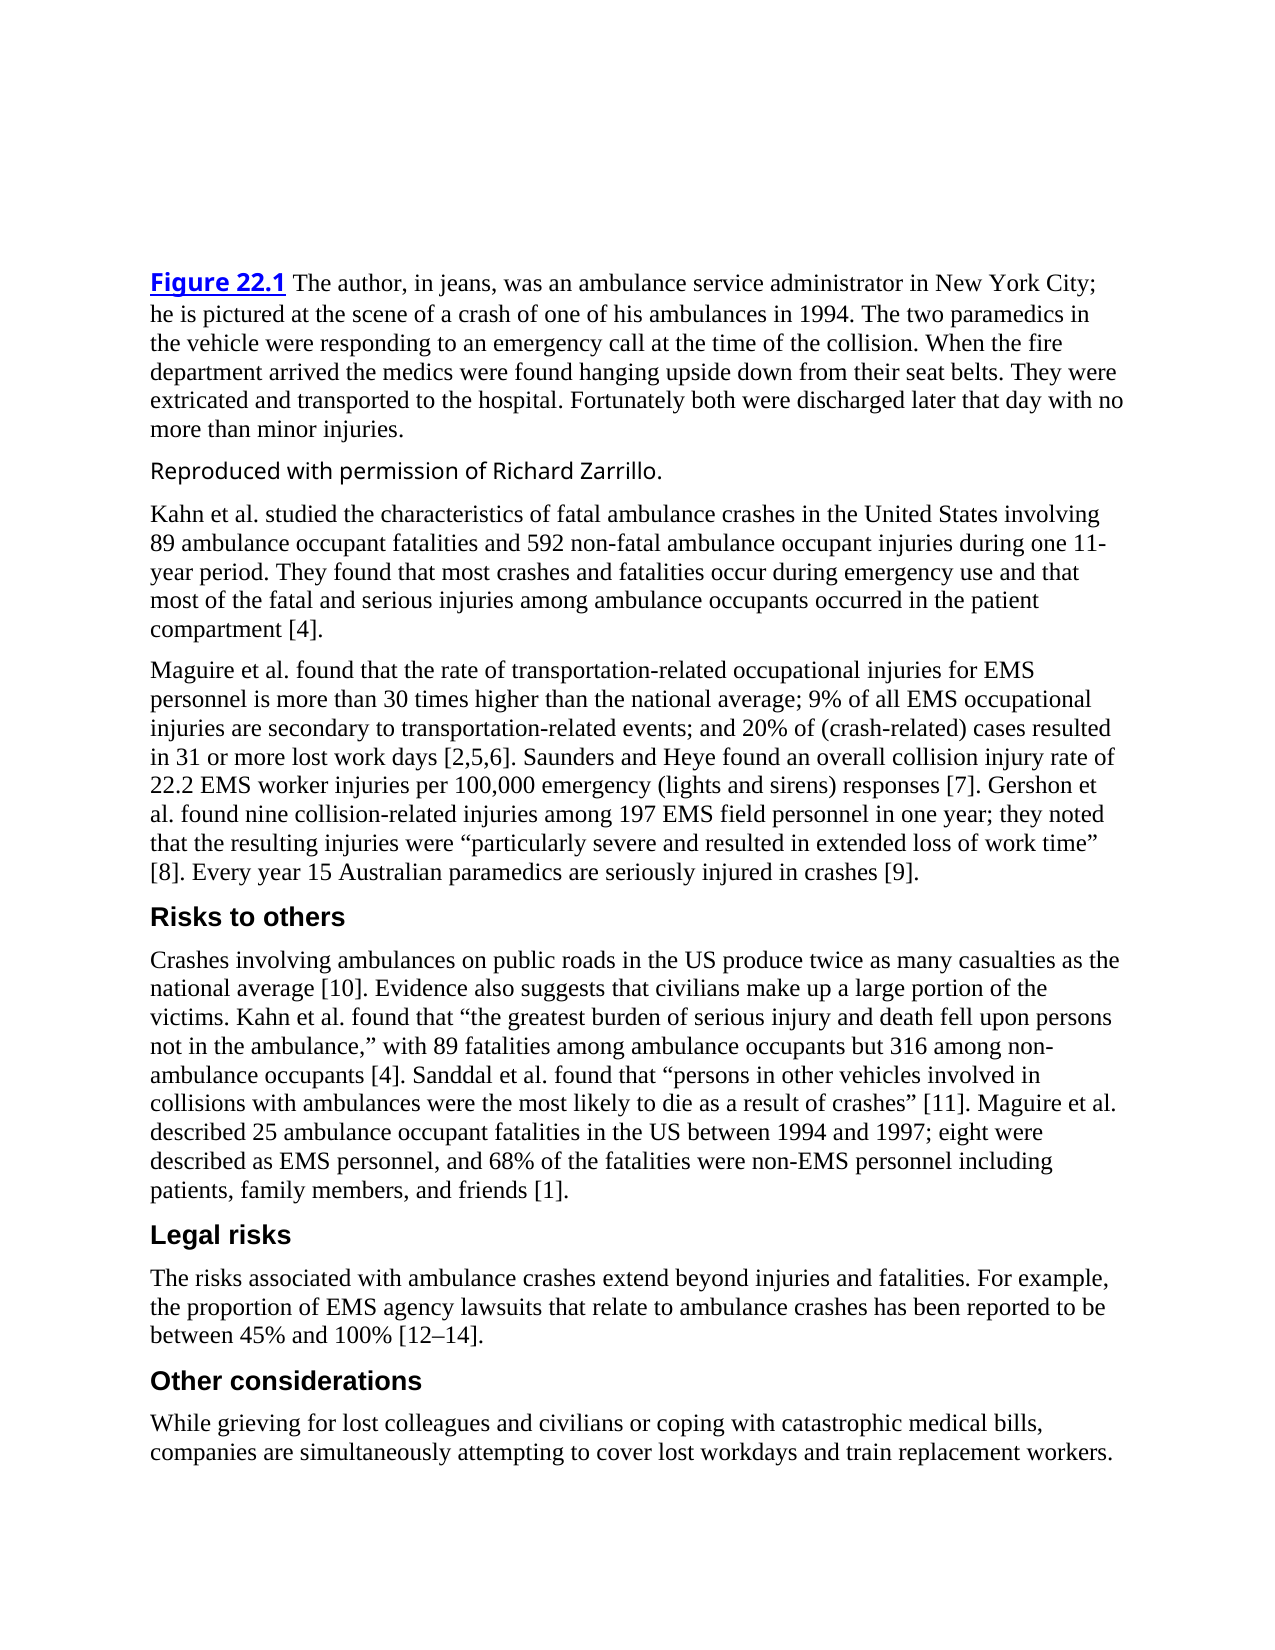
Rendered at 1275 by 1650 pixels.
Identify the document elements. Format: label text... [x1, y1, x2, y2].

text Figure 22.1 The author, in jeans, was an ambulance service administrator in New York City; he is pictured at the scene of a crash of one of his ambulances in 1994. The two paramedics in the vehicle were responding to an emergency call at the time of the collision. When the fire department arrived the medics were found hanging upside down from their seat belts. They were extricated and transported to the hospital. Fortunately both were discharged later that day with no more than minor injuries. [150, 265, 1125, 443]
text Legal risks [150, 1219, 1125, 1250]
text Risks to others [150, 901, 1125, 932]
text Reproduced with permission of Richard Zarrillo. [150, 455, 1125, 487]
text The risks associated with ambulance crashes extend beyond injuries and fatalities. For example, the proportion of EMS agency lawsuits that relate to ambulance crashes has been reported to be between 45% and 100% [12–14]. [150, 1263, 1125, 1349]
text Kahn et al. studied the characteristics of fatal ambulance crashes in the United States involving 89 ambulance occupant fatalities and 592 non-fatal ambulance occupant injuries during one 11-year period. They found that most crashes and fatalities occur during emergency use and that most of the fatal and serious injuries among ambulance occupants occurred in the patient compartment [4]. [150, 499, 1125, 643]
text Other considerations [150, 1365, 1125, 1396]
text Maguire et al. found that the rate of transportation-related occupational injuries for EMS personnel is more than 30 times higher than the national average; 9% of all EMS occupational injuries are secondary to transportation-related events; and 20% of (crash-related) cases resulted in 31 or more lost work days [2,5,6]. Saunders and Heye found an overall collision injury rate of 22.2 EMS worker injuries per 100,000 emergency (lights and sirens) responses [7]. Gershon et al. found nine collision-related injuries among 197 EMS field personnel in one year; they noted that the resulting injuries were “particularly severe and resulted in extended loss of work time” [8]. Every year 15 Australian paramedics are seriously injured in crashes [9]. [150, 655, 1125, 885]
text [150, 1408, 1125, 1466]
text Crashes involving ambulances on public roads in the US produce twice as many casualties as the national average [10]. Evidence also suggests that civilians make up a large portion of the victims. Kahn et al. found that “the greatest burden of serious injury and death fell upon persons not in the ambulance,” with 89 fatalities among ambulance occupants but 316 among non-ambulance occupants [4]. Sanddal et al. found that “persons in other vehicles involved in collisions with ambulances were the most likely to die as a result of crashes” [11]. Maguire et al. described 25 ambulance occupant fatalities in the US between 1994 and 1997; eight were described as EMS personnel, and 68% of the fatalities were non-EMS personnel including patients, family members, and friends [1]. [150, 945, 1125, 1203]
